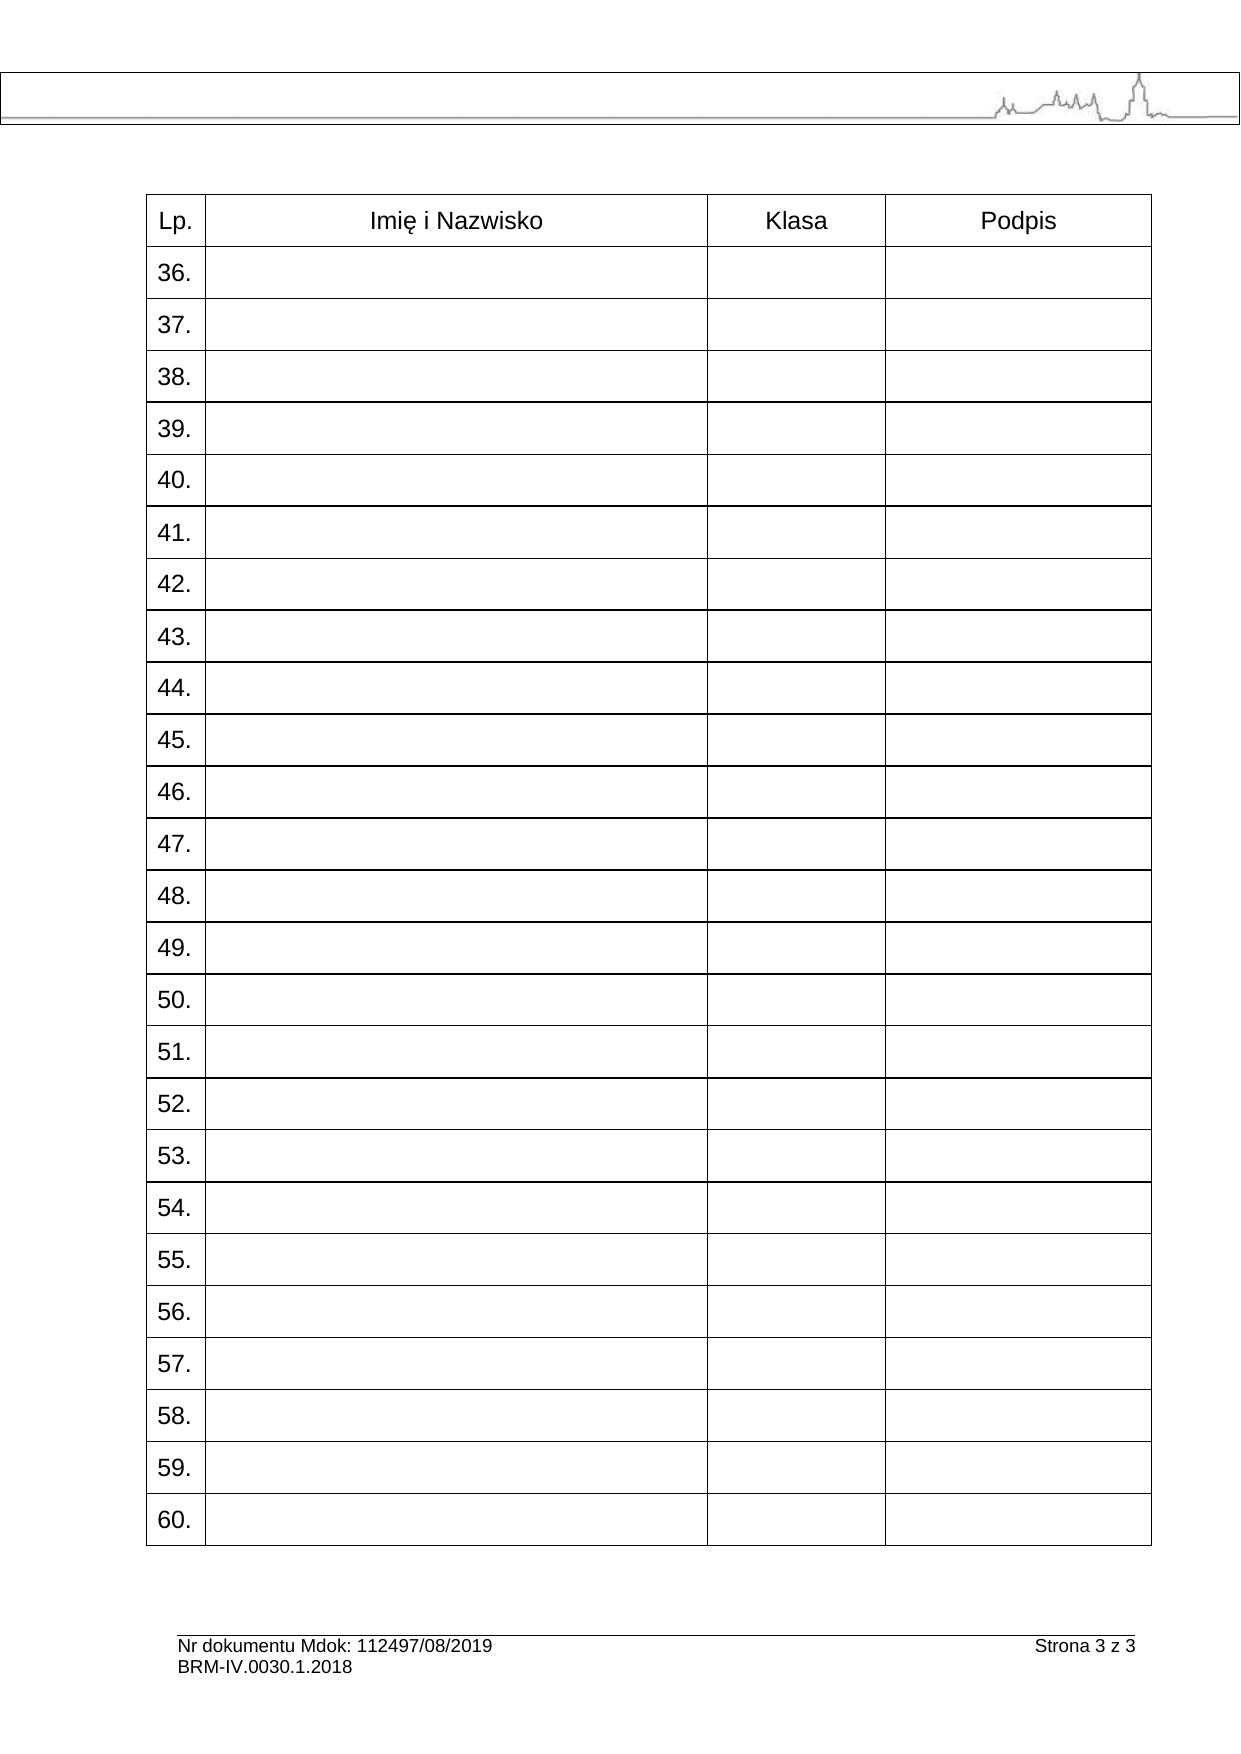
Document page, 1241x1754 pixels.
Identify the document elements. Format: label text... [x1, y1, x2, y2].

table_cell [206, 1442, 707, 1493]
table_cell [886, 1286, 1151, 1337]
table_cell [886, 351, 1151, 401]
table_cell [886, 559, 1151, 609]
table_cell 56. [147, 1286, 205, 1337]
picture [1, 73, 1239, 124]
table_cell 55. [147, 1234, 205, 1285]
table_cell [206, 871, 707, 921]
table_cell 46. [147, 767, 205, 817]
table_cell [886, 871, 1151, 921]
table_cell [886, 663, 1151, 713]
table_cell [708, 1286, 885, 1337]
table_cell 45. [147, 715, 205, 765]
table_cell [886, 1494, 1151, 1545]
table_cell [708, 1338, 885, 1389]
table_cell [886, 819, 1151, 869]
table_cell [708, 1079, 885, 1129]
table_cell 47. [147, 819, 205, 869]
table_cell 39. [147, 403, 205, 453]
table_cell 53. [147, 1130, 205, 1181]
table_cell 58. [147, 1390, 205, 1441]
table_cell [206, 1026, 707, 1077]
table_cell [708, 247, 885, 297]
table_cell [206, 1494, 707, 1545]
table_cell [886, 455, 1151, 505]
table_cell [206, 663, 707, 713]
table_cell [206, 819, 707, 869]
table_cell [886, 1026, 1151, 1077]
table_cell [708, 871, 885, 921]
table_cell [206, 299, 707, 349]
table_cell [708, 299, 885, 349]
table_cell [708, 819, 885, 869]
table_cell [886, 975, 1151, 1025]
table_cell 43. [147, 611, 205, 661]
table_cell 49. [147, 923, 205, 973]
table_cell [708, 351, 885, 401]
table_cell 60. [147, 1494, 205, 1545]
table_cell [206, 351, 707, 401]
table_cell 52. [147, 1079, 205, 1129]
table_cell [886, 1338, 1151, 1389]
table_cell [206, 1079, 707, 1129]
table_header Klasa [708, 195, 885, 246]
table_cell [886, 403, 1151, 453]
table_cell [886, 1079, 1151, 1129]
table_cell [886, 1130, 1151, 1181]
table_cell [708, 507, 885, 557]
table_cell 42. [147, 559, 205, 609]
table_cell [708, 767, 885, 817]
table_cell [886, 1442, 1151, 1493]
table_cell [206, 715, 707, 765]
table_cell 57. [147, 1338, 205, 1389]
table_cell [708, 1494, 885, 1545]
table_cell 41. [147, 507, 205, 557]
table_cell [708, 663, 885, 713]
table_cell [708, 455, 885, 505]
table_cell [206, 455, 707, 505]
table_cell [886, 507, 1151, 557]
table_cell [886, 1234, 1151, 1285]
table_header Imię i Nazwisko [206, 195, 707, 246]
table_cell [708, 559, 885, 609]
table_cell [886, 247, 1151, 297]
table_cell [206, 559, 707, 609]
table_cell [708, 1183, 885, 1233]
table_cell 38. [147, 351, 205, 401]
table_cell [886, 611, 1151, 661]
table_cell [708, 1390, 885, 1441]
table_cell [206, 1234, 707, 1285]
table_cell [886, 923, 1151, 973]
table_cell [708, 611, 885, 661]
table_cell [886, 715, 1151, 765]
table_cell [206, 611, 707, 661]
table_cell [886, 299, 1151, 349]
table_cell [206, 1286, 707, 1337]
table_cell 44. [147, 663, 205, 713]
table_cell 59. [147, 1442, 205, 1493]
table_cell 48. [147, 871, 205, 921]
table_cell [206, 1130, 707, 1181]
text Nr dokumentu Mdok: 112497/08/2019 Strona 3 z 3 [177, 1631, 1240, 1657]
table_cell [206, 975, 707, 1025]
table_cell [206, 247, 707, 297]
text BRM-IV.0030.1.2018 [177, 1657, 1240, 1678]
table_header Podpis [886, 195, 1151, 246]
table_cell [886, 1390, 1151, 1441]
table_cell [708, 403, 885, 453]
table_cell [206, 1183, 707, 1233]
table_cell [708, 975, 885, 1025]
table_cell 40. [147, 455, 205, 505]
table_cell [708, 1442, 885, 1493]
table_cell [206, 767, 707, 817]
table_cell [708, 923, 885, 973]
table_cell [206, 923, 707, 973]
table_cell [206, 1338, 707, 1389]
table_cell [206, 403, 707, 453]
table_cell 54. [147, 1183, 205, 1233]
table_cell 50. [147, 975, 205, 1025]
table_cell 51. [147, 1026, 205, 1077]
table_header Lp. [147, 195, 205, 246]
table_cell 37. [147, 299, 205, 349]
table_cell 36. [147, 247, 205, 297]
table_cell [708, 1130, 885, 1181]
table_cell [708, 715, 885, 765]
table_cell [206, 1390, 707, 1441]
table_cell [886, 1183, 1151, 1233]
table_cell [206, 507, 707, 557]
table_cell [708, 1234, 885, 1285]
table_cell [708, 1026, 885, 1077]
table_cell [886, 767, 1151, 817]
